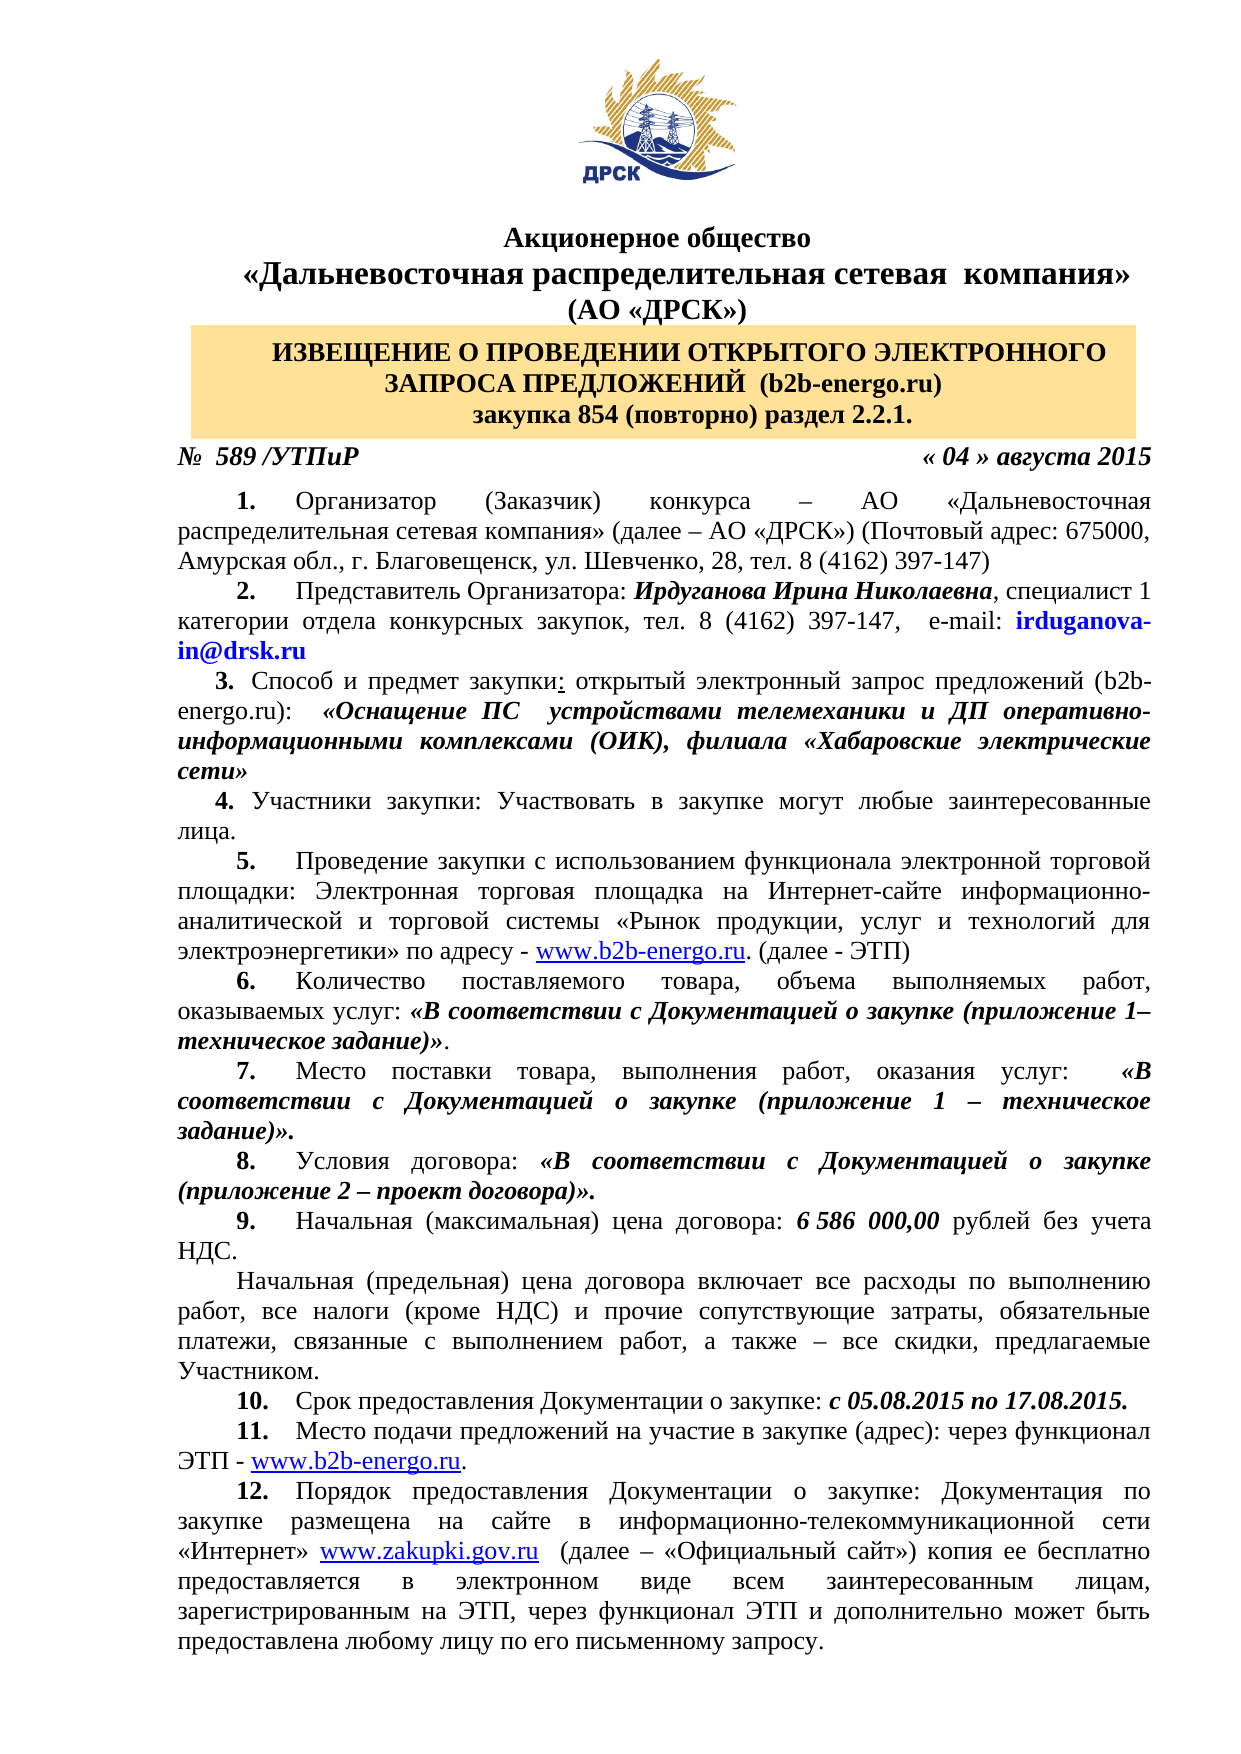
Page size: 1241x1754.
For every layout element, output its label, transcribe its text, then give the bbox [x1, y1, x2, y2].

list Порядок предоставления Документации о закупке: Документация по закупке размещена на сайте в информационно-телекоммуникационной сети «Интернет» www.zakupki.gov.ru (далее – «Официальный сайт») копия ее бесплатно предоставляется в электронном виде всем заинтересованным лицам, зарегистрированным на ЭТП, через функционал ЭТП и дополнительно может быть предоставлена любому лицу по его письменному запросу. [177, 1475, 1152, 1655]
table_header № 589 /УТПиР [166, 440, 664, 471]
list Участники закупки: Участвовать в закупке могут любые заинтересованные лица. [177, 785, 1152, 845]
picture [577, 59, 737, 189]
list Место подачи предложений на участие в закупке (адрес): через функционал ЭТП - www.b2b-energo.ru. [177, 1415, 1152, 1475]
list Условия договора: «В соответствии с Документацией о закупке (приложение 2 – проект договора)». [177, 1145, 1152, 1205]
text «Дальневосточная распределительная сетевая компания» [177, 253, 1137, 292]
list Начальная (предельная) цена договора включает все расходы по выполнению работ, все налоги (кроме НДС) и прочие сопутствующие затраты, обязательные платежи, связанные с выполнением работ, а также – все скидки, предлагаемые Участником. [177, 1265, 1152, 1385]
list Представитель Организатора: Ирдуганова Ирина Николаевна, специалист 1 категории отдела конкурсных закупок, тел. 8 (4162) 397-147, e-mail: irduganova-in@drsk.ru [177, 575, 1152, 665]
list Место поставки товара, выполнения работ, оказания услуг: «В соответствии с Документацией о закупке (приложение 1 – техническое задание)». [177, 1055, 1152, 1145]
list Срок предоставления Документации о закупке: с 05.08.2015 по 17.08.2015. [177, 1385, 1152, 1415]
list Проведение закупки с использованием функционала электронной торговой площадки: Электронная торговая площадка на Интернет-сайте информационно-аналитической и торговой системы «Рынок продукции, услуг и технологий для электроэнергетики» по адресу - www.b2b-energo.ru. (далее - ЭТП) [177, 845, 1152, 965]
text Акционерное общество [177, 220, 1137, 253]
list Количество поставляемого товара, объема выполняемых работ, оказываемых услуг: «В соответствии с Документацией о закупке (приложение 1– техническое задание)». [177, 965, 1152, 1055]
text (АО «ДРСК») [177, 292, 1137, 325]
list Начальная (максимальная) цена договора: 6 586 000,00 рублей без учета НДС. [177, 1205, 1152, 1265]
table_header ИЗВЕЩЕНИЕ О ПРОВЕДЕНИИ ОТКРЫТОГО ЭЛЕКТРОННОГО ЗАПРОСА ПРЕДЛОЖЕНИЙ (b2b-energo.ru) закупка 854 (повторно) раздел 2.2.1. [191, 325, 1136, 439]
table_header « 04 » августа 2015 [664, 440, 1163, 471]
list Организатор (Заказчик) конкурса – АО «Дальневосточная распределительная сетевая компания» (далее – АО «ДРСК») (Почтовый адрес: 675000, Амурская обл., г. Благовещенск, ул. Шевченко, 28, тел. 8 (4162) 397-147) [177, 485, 1152, 575]
list Способ и предмет закупки: открытый электронный запрос предложений (b2b-energo.ru): «Оснащение ПС устройствами телемеханики и ДП оперативно-информационными комплексами (ОИК), филиала «Хабаровские электрические сети» [177, 665, 1152, 785]
